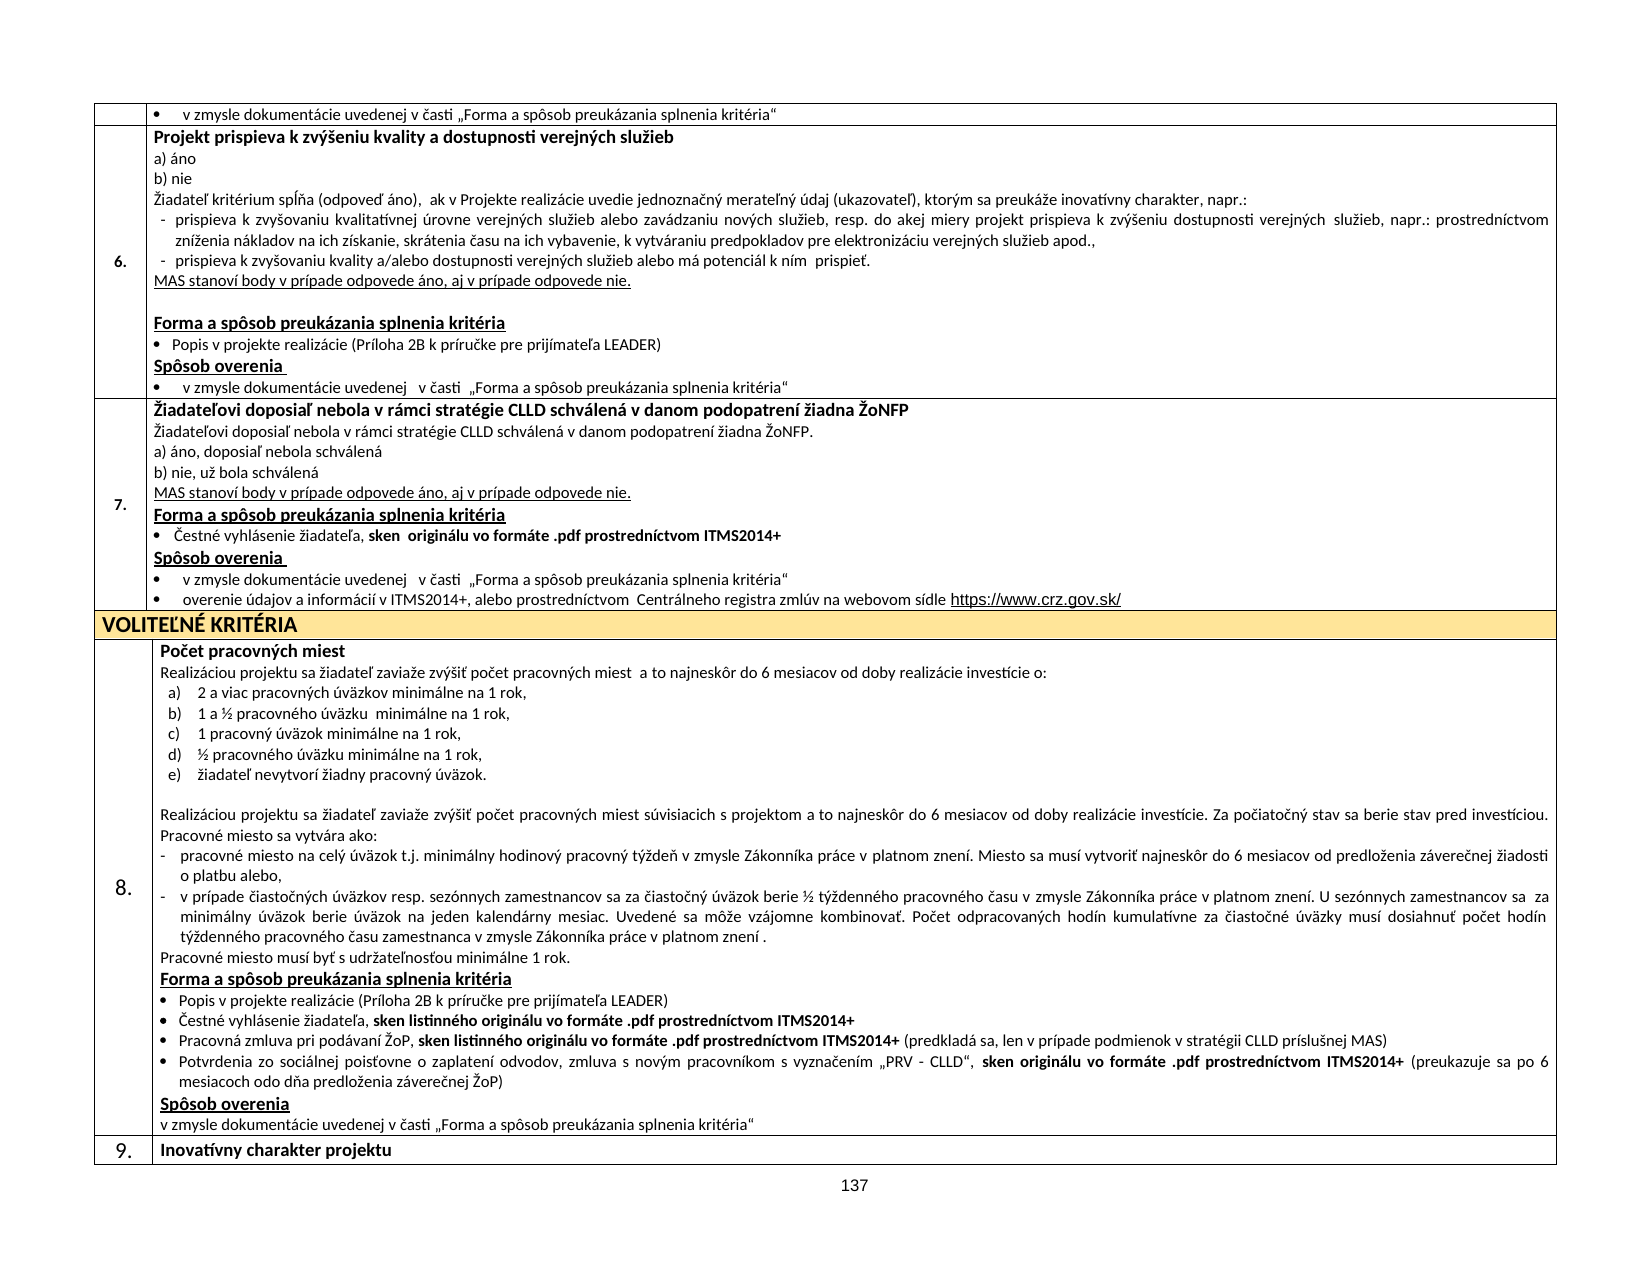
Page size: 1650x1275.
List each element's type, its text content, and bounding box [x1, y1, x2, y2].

table_cell Počet pracovných miest Realizáciou projektu sa žiadateľ zaviaže zvýšiť počet pracovných miest a to najneskôr do 6 mesiacov od doby realizácie investície o: 2 a viac pracovných úväzkov minimálne na 1 rok, 1 a ½ pracovného úväzku minimálne na 1 rok, 1 pracovný úväzok minimálne na 1 rok, ½ pracovného úväzku minimálne na 1 rok, žiadateľ nevytvorí žiadny pracovný úväzok. Realizáciou projektu sa žiadateľ zaviaže zvýšiť počet pracovných miest súvisiacich s projektom a to najneskôr do 6 mesiacov od doby realizácie investície. Za počiatočný stav sa berie stav pred investíciou. Pracovné miesto sa vytvára ako: pracovné miesto na celý úväzok t.j. minimálny hodinový pracovný týždeň v zmysle Zákonníka práce v platnom znení. Miesto sa musí vytvoriť najneskôr do 6 mesiacov od predloženia záverečnej žiadosti o platbu alebo, v prípade čiastočných úväzkov resp. sezónnych zamestnancov sa za čiastočný úväzok berie ½ týždenného pracovného času v zmysle Zákonníka práce v platnom znení. U sezónnych zamestnancov sa za minimálny úväzok berie úväzok na jeden kalendárny mesiac. Uvedené sa môže vzájomne kombinovať. Počet odpracovaných hodín kumulatívne za čiastočné úväzky musí dosiahnuť počet hodín týždenného pracovného času zamestnanca v zmysle Zákonníka práce v platnom znení . Pracovné miesto musí byť s udržateľnosťou minimálne 1 rok. Forma a spôsob preukázania splnenia kritéria Popis v projekte realizácie (Príloha 2B k príručke pre prijímateľa LEADER) Čestné vyhlásenie žiadateľa, sken listinného originálu vo formáte .pdf prostredníctvom ITMS2014+ Pracovná zmluva pri podávaní ŽoP, sken listinného originálu vo formáte .pdf prostredníctvom ITMS2014+ (predkladá sa, len v prípade podmienok v stratégii CLLD príslušnej MAS) Potvrdenia zo sociálnej poisťovne o zaplatení odvodov, zmluva s novým pracovníkom s vyznačením „PRV - CLLD“, sken originálu vo formáte .pdf prostredníctvom ITMS2014+ (preukazuje sa po 6 mesiacoch odo dňa predloženia záverečnej ŽoP) Spôsob overenia v zmysle dokumentácie uvedenej v časti „Forma a spôsob preukázania splnenia kritéria“ [153, 640, 1556, 1135]
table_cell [147, 104, 1556, 124]
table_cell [153, 1136, 1556, 1164]
table_cell Projekt prispieva k zvýšeniu kvality a dostupnosti verejných služieb a) áno b) nie Žiadateľ kritérium spĺňa (odpoveď áno), ak v Projekte realizácie uvedie jednoznačný merateľný údaj (ukazovateľ), ktorým sa preukáže inovatívny charakter, napr.: prispieva k zvyšovaniu kvalitatívnej úrovne verejných služieb alebo zavádzaniu nových služieb, resp. do akej miery projekt prispieva k zvýšeniu dostupnosti verejných služieb, napr.: prostredníctvom zníženia nákladov na ich získanie, skrátenia času na ich vybavenie, k vytváraniu predpokladov pre elektronizáciu verejných služieb apod., prispieva k zvyšovaniu kvality a/alebo dostupnosti verejných služieb alebo má potenciál k ním prispieť. MAS stanoví body v prípade odpovede áno, aj v prípade odpovede nie. Forma a spôsob preukázania splnenia kritéria Popis v projekte realizácie (Príloha 2B k príručke pre prijímateľa LEADER) Spôsob overenia v zmysle dokumentácie uvedenej v časti „Forma a spôsob preukázania splnenia kritéria“ [147, 126, 1556, 397]
table_cell VOLITEĽNÉ KRITÉRIA [95, 611, 1556, 638]
table_cell 7. [95, 399, 146, 609]
table_cell 6. [95, 126, 146, 397]
table_cell 5. [95, 104, 146, 124]
table_cell 8. [95, 640, 152, 1135]
table_cell Žiadateľovi doposiaľ nebola v rámci stratégie CLLD schválená v danom podopatrení žiadna ŽoNFP Žiadateľovi doposiaľ nebola v rámci stratégie CLLD schválená v danom podopatrení žiadna ŽoNFP. a) áno, doposiaľ nebola schválená b) nie, už bola schválená MAS stanoví body v prípade odpovede áno, aj v prípade odpovede nie. Forma a spôsob preukázania splnenia kritéria Čestné vyhlásenie žiadateľa, sken originálu vo formáte .pdf prostredníctvom ITMS2014+ Spôsob overenia v zmysle dokumentácie uvedenej v časti „Forma a spôsob preukázania splnenia kritéria“ overenie údajov a informácií v ITMS2014+, alebo prostredníctvom Centrálneho registra zmlúv na webovom sídle https://www.crz.gov.sk/ [147, 399, 1556, 609]
table_cell 9. [95, 1136, 152, 1164]
